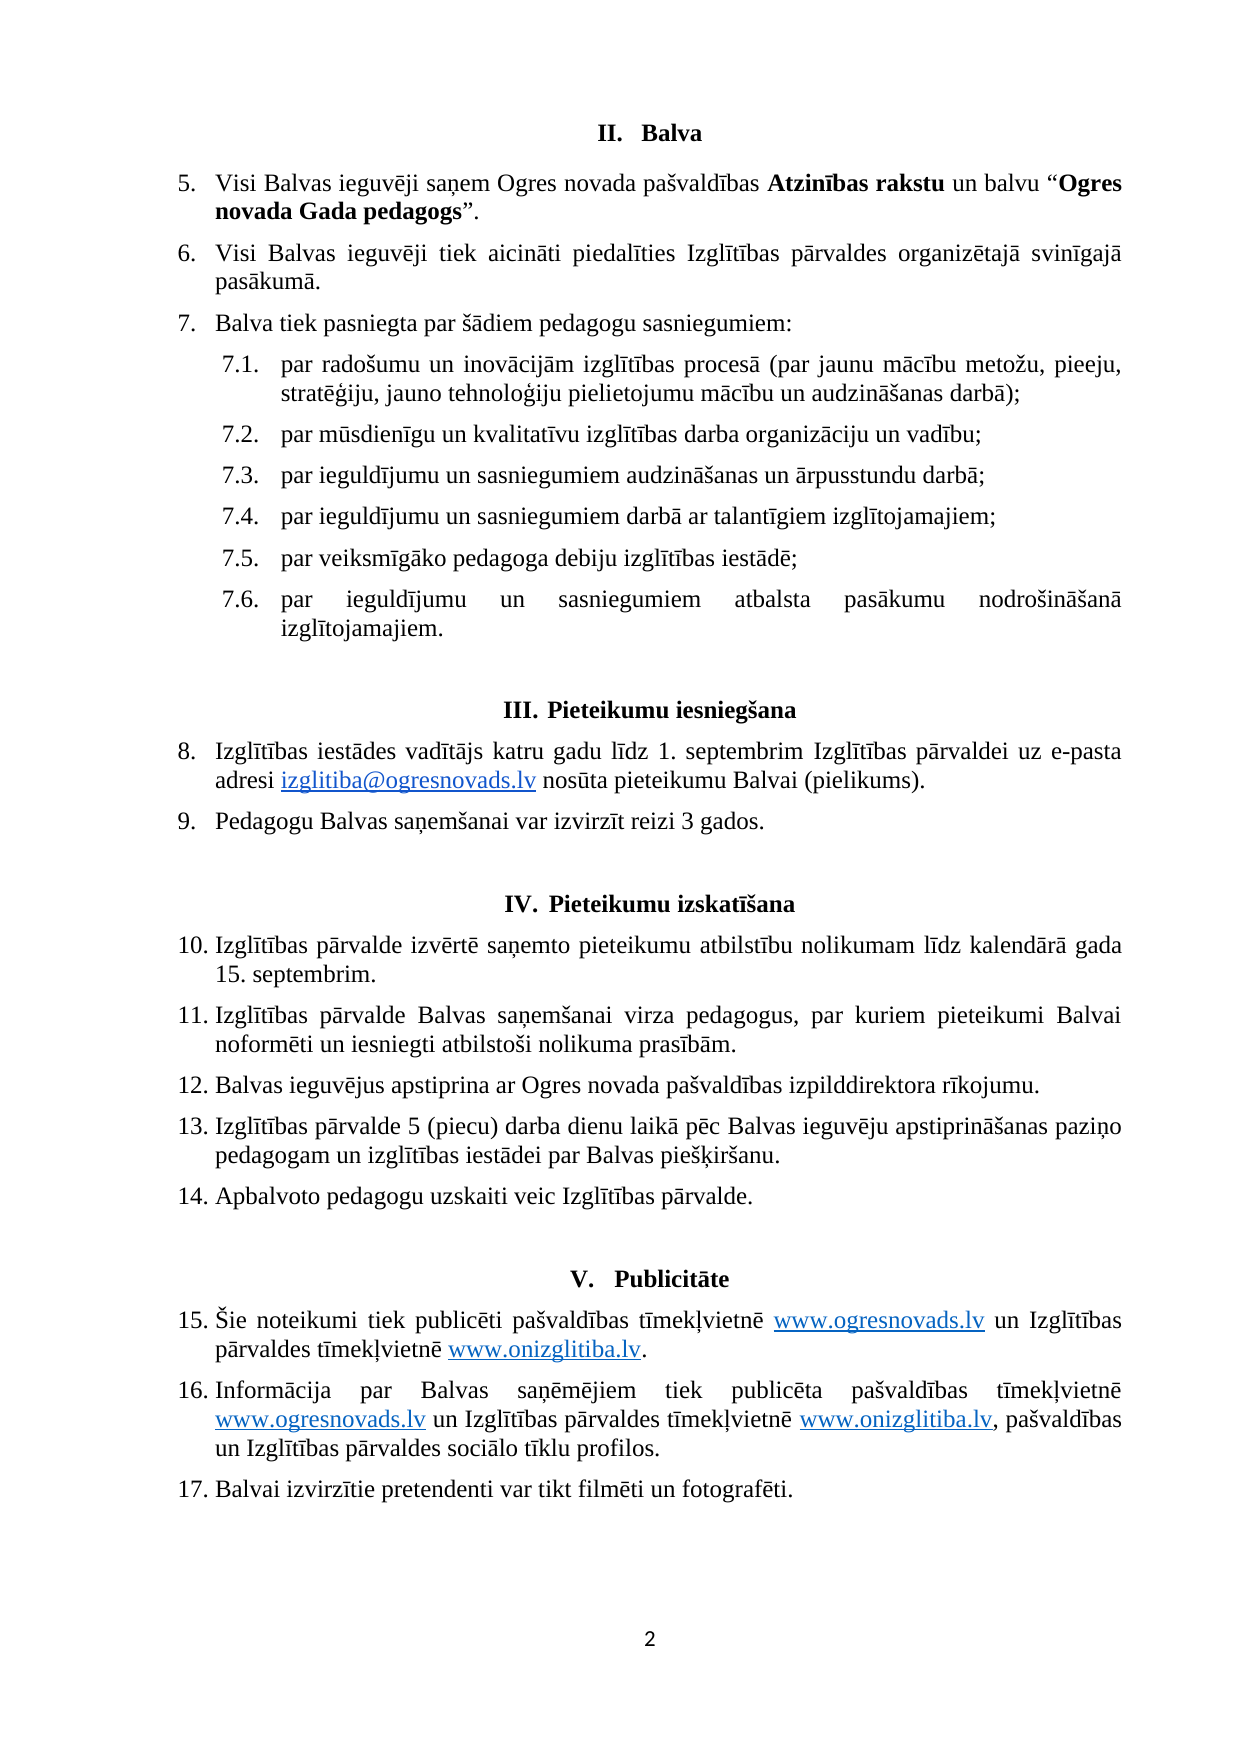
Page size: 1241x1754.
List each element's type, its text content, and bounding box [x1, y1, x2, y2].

list Informācija par Balvas saņēmējiem tiek publicēta pašvaldības tīmekļvietnē www.ogresnovads.lv un Izglītības pārvaldes tīmekļvietnē www.onizglitiba.lv, pašvaldības un Izglītības pārvaldes sociālo tīklu profilos. [177, 1375, 1122, 1461]
list Balvas ieguvējus apstiprina ar Ogres novada pašvaldības izpilddirektora rīkojumu. [177, 1070, 1122, 1099]
list par mūsdienīgu un kvalitatīvu izglītības darba organizāciju un vadību; [222, 419, 1122, 448]
list Izglītības iestādes vadītājs katru gadu līdz 1. septembrim Izglītības pārvaldei uz e-pasta adresi izglitiba@ogresnovads.lv nosūta pieteikumu Balvai (pielikums). [177, 736, 1122, 794]
list Balva tiek pasniegta par šādiem pedagogu sasniegumiem: [177, 308, 1122, 336]
list par veiksmīgāko pedagoga debiju izglītības iestādē; [222, 543, 1122, 571]
list par radošumu un inovācijām izglītības procesā (par jaunu mācību metožu, pieeju, stratēģiju, jauno tehnoloģiju pielietojumu mācību un audzināšanas darbā); [222, 349, 1122, 406]
list Pieteikumu iesniegšana [177, 695, 1122, 724]
list Balva [177, 118, 1122, 147]
list par ieguldījumu un sasniegumiem atbalsta pasākumu nodrošināšanā izglītojamajiem. [222, 584, 1122, 641]
list Visi Balvas ieguvēji saņem Ogres novada pašvaldības Atzinības rakstu un balvu “Ogres novada Gada pedagogs”. [177, 168, 1122, 225]
list Pieteikumu izskatīšana [177, 889, 1122, 918]
list Izglītības pārvalde Balvas saņemšanai virza pedagogus, par kuriem pieteikumi Balvai noformēti un iesniegti atbilstoši nolikuma prasībām. [177, 1000, 1122, 1058]
list Izglītības pārvalde izvērtē saņemto pieteikumu atbilstību nolikumam līdz kalendārā gada 15. septembrim. [177, 930, 1122, 988]
list par ieguldījumu un sasniegumiem audzināšanas un ārpusstundu darbā; [222, 460, 1122, 489]
list par ieguldījumu un sasniegumiem darbā ar talantīgiem izglītojamajiem; [222, 501, 1122, 530]
list Izglītības pārvalde 5 (piecu) darba dienu laikā pēc Balvas ieguvēju apstiprināšanas paziņo pedagogam un izglītības iestādei par Balvas piešķiršanu. [177, 1111, 1122, 1169]
list Pedagogu Balvas saņemšanai var izvirzīt reizi 3 gados. [177, 806, 1122, 835]
list Šie noteikumi tiek publicēti pašvaldības tīmekļvietnē www.ogresnovads.lv un Izglītības pārvaldes tīmekļvietnē www.onizglitiba.lv. [177, 1305, 1122, 1363]
list Balvai izvirzītie pretendenti var tikt filmēti un fotografēti. [177, 1474, 1122, 1503]
list Visi Balvas ieguvēji tiek aicināti piedalīties Izglītības pārvaldes organizētajā svinīgajā pasākumā. [177, 238, 1122, 295]
list Apbalvoto pedagogu uzskaiti veic Izglītības pārvalde. [177, 1181, 1122, 1210]
list Publicitāte [177, 1264, 1122, 1293]
